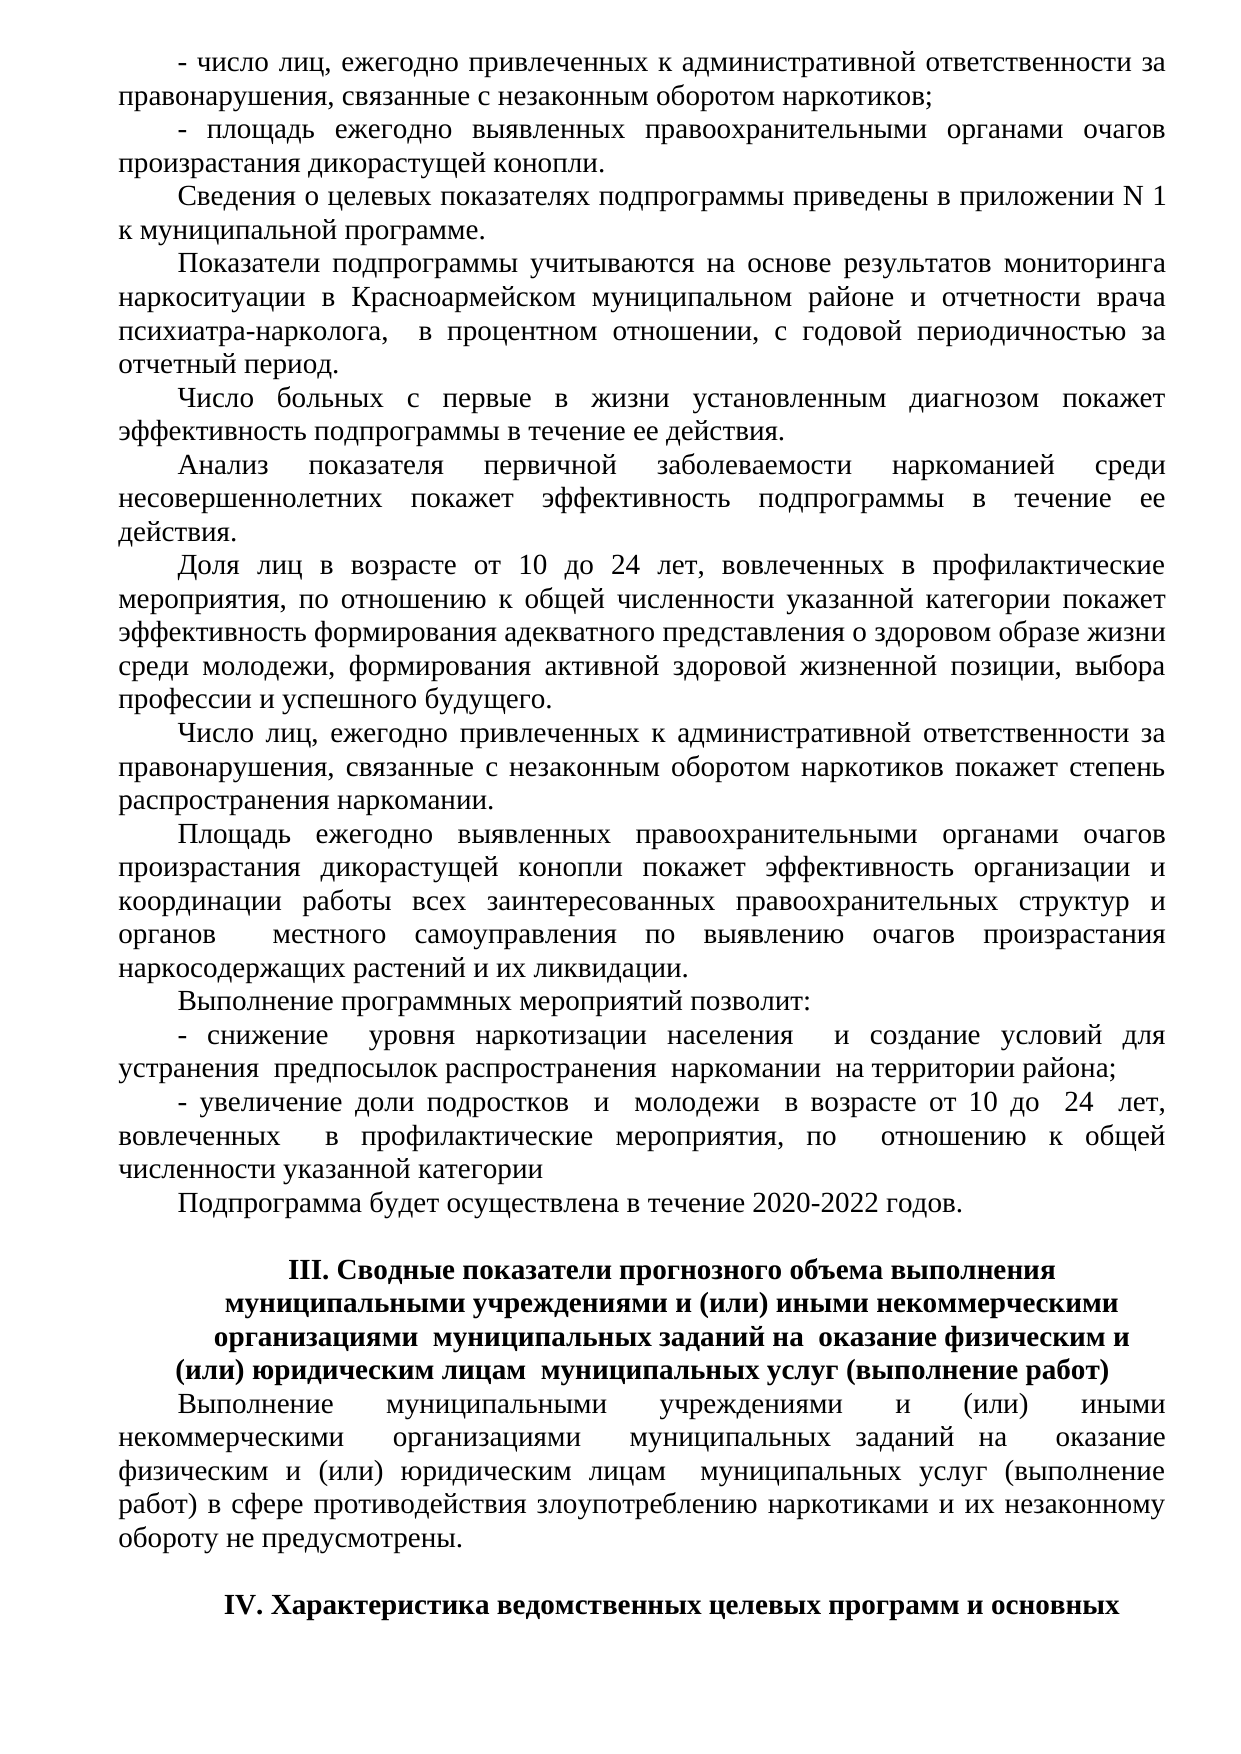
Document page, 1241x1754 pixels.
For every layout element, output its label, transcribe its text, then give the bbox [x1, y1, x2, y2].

text Выполнение муниципальными учреждениями и (или) иными некоммерческими организациями муниципальных заданий на оказание физическим и (или) юридическим лицам муниципальных услуг (выполнение работ) в сфере противодействия злоупотреблению наркотиками и их незаконному обороту не предусмотрены. [118, 1386, 1167, 1554]
text - число лиц, ежегодно привлеченных к административной ответственности за правонарушения, связанные с незаконным оборотом наркотиков; [118, 44, 1167, 111]
text Площадь ежегодно выявленных правоохранительными органами очагов произрастания дикорастущей конопли покажет эффективность организации и координации работы всех заинтересованных правоохранительных структур и органов местного самоуправления по выявлению очагов произрастания наркосодержащих растений и их ликвидации. [118, 816, 1167, 983]
text III. Сводные показатели прогнозного объема выполнения [118, 1252, 1167, 1285]
text Доля лиц в возрасте от 10 до 24 лет, вовлеченных в профилактические мероприятия, по отношению к общей численности указанной категории покажет эффективность формирования адекватного представления о здоровом образе жизни среди молодежи, формирования активной здоровой жизненной позиции, выбора профессии и успешного будущего. [118, 547, 1167, 715]
text Подпрограмма будет осуществлена в течение 2020-2022 годов. [118, 1185, 1167, 1218]
text - увеличение доли подростков и молодежи в возрасте от 10 до 24 лет, вовлеченных в профилактические мероприятия, по отношению к общей численности указанной категории [118, 1084, 1167, 1185]
text Сведения о целевых показателях подпрограммы приведены в приложении N 1 к муниципальной программе. [118, 178, 1167, 246]
text муниципальными учреждениями и (или) иными некоммерческими [118, 1285, 1167, 1319]
text Число лиц, ежегодно привлеченных к административной ответственности за правонарушения, связанные с незаконным оборотом наркотиков покажет степень распространения наркомании. [118, 715, 1167, 816]
text организациями муниципальных заданий на оказание физическим и (или) юридическим лицам муниципальных услуг (выполнение работ) [118, 1319, 1167, 1386]
text Число больных с первые в жизни установленным диагнозом покажет эффективность подпрограммы в течение ее действия. [118, 380, 1167, 447]
text Анализ показателя первичной заболеваемости наркоманией среди несовершеннолетних покажет эффективность подпрограммы в течение ее действия. [118, 447, 1167, 547]
text - снижение уровня наркотизации населения и создание условий для устранения предпосылок распространения наркомании на территории района; [118, 1017, 1167, 1084]
text - площадь ежегодно выявленных правоохранительными органами очагов произрастания дикорастущей конопли. [118, 111, 1167, 178]
text Показатели подпрограммы учитываются на основе результатов мониторинга наркоситуации в Красноармейском муниципальном районе и отчетности врача психиатра-нарколога, в процентном отношении, с годовой периодичностью за отчетный период. [118, 246, 1167, 380]
text Выполнение программных мероприятий позволит: [118, 983, 1167, 1017]
text IV. Характеристика ведомственных целевых программ и основных [118, 1587, 1167, 1621]
